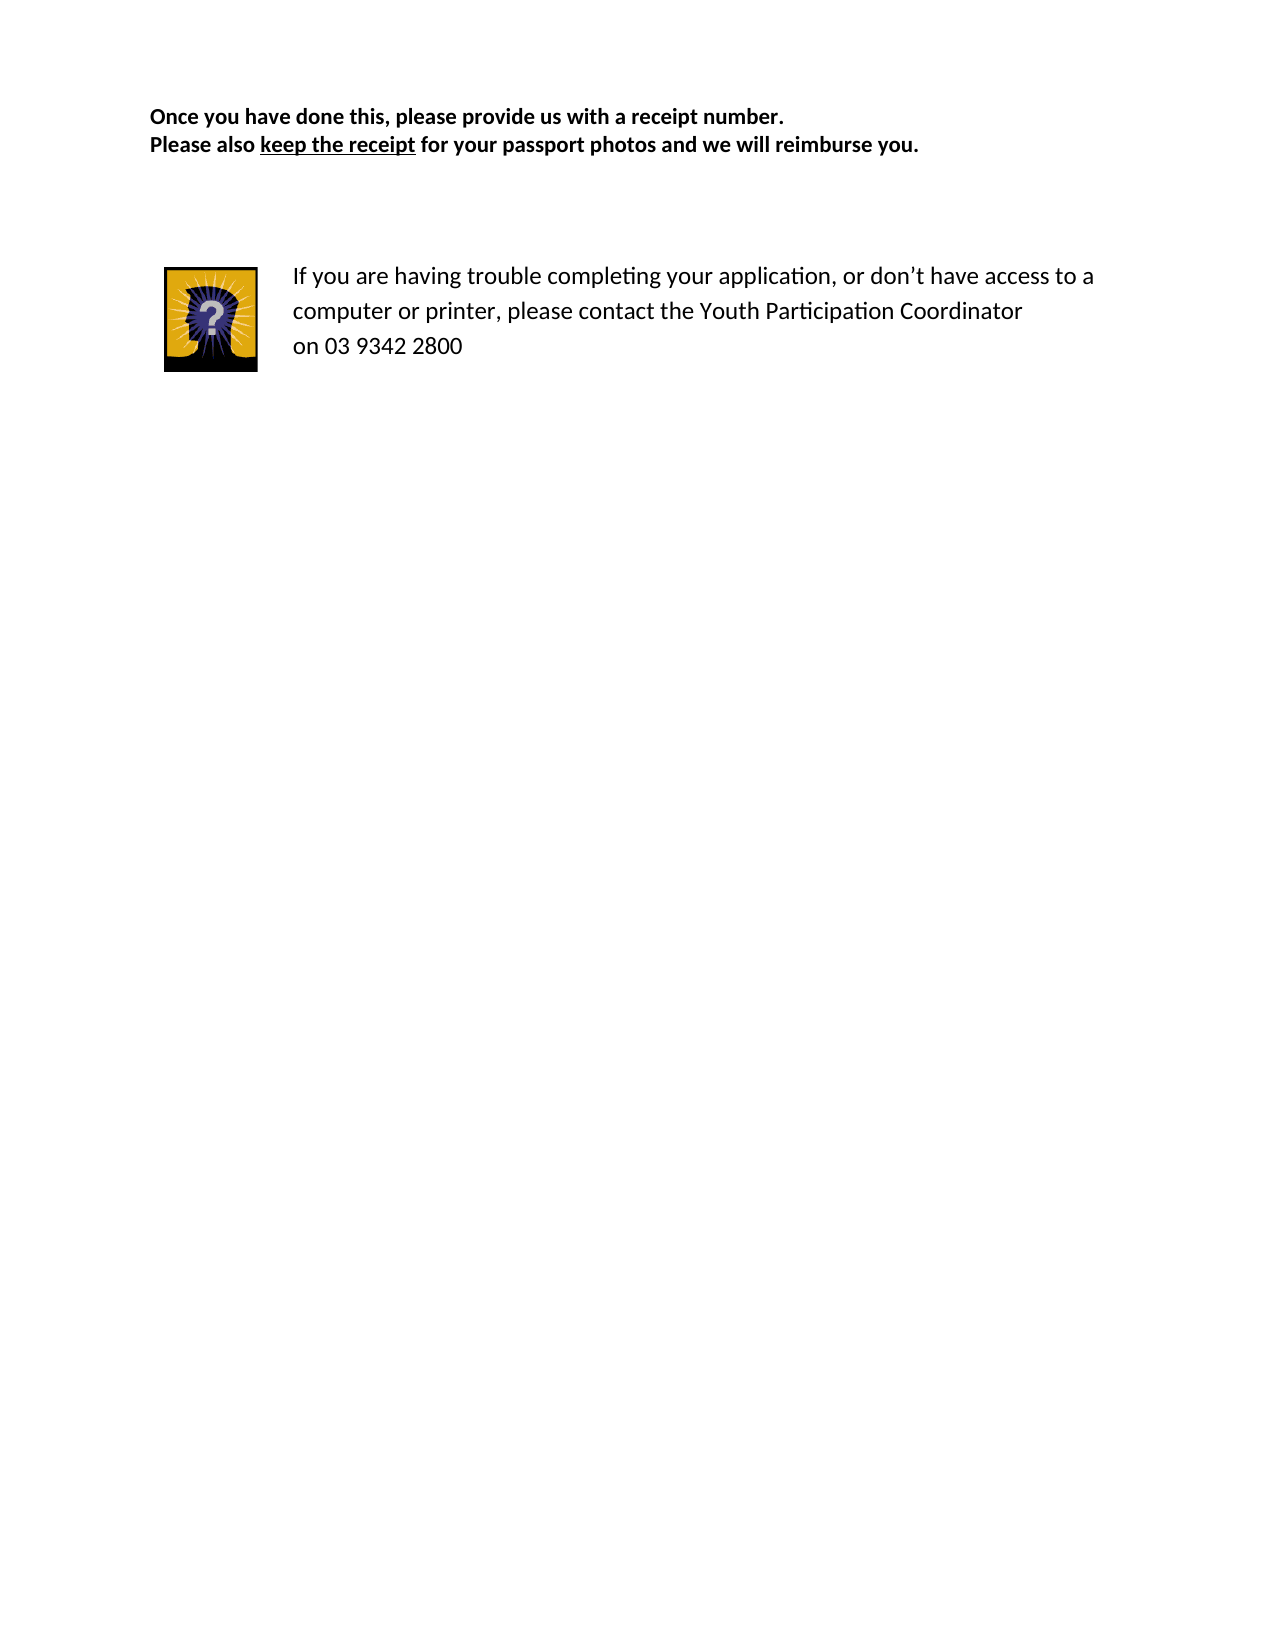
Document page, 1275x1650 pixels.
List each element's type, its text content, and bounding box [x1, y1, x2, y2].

picture [164, 267, 258, 372]
text Once you have done this, please provide us with a receipt number. Please also keep the receipt for your passport photos and we will reimburse you. [150, 102, 1107, 158]
